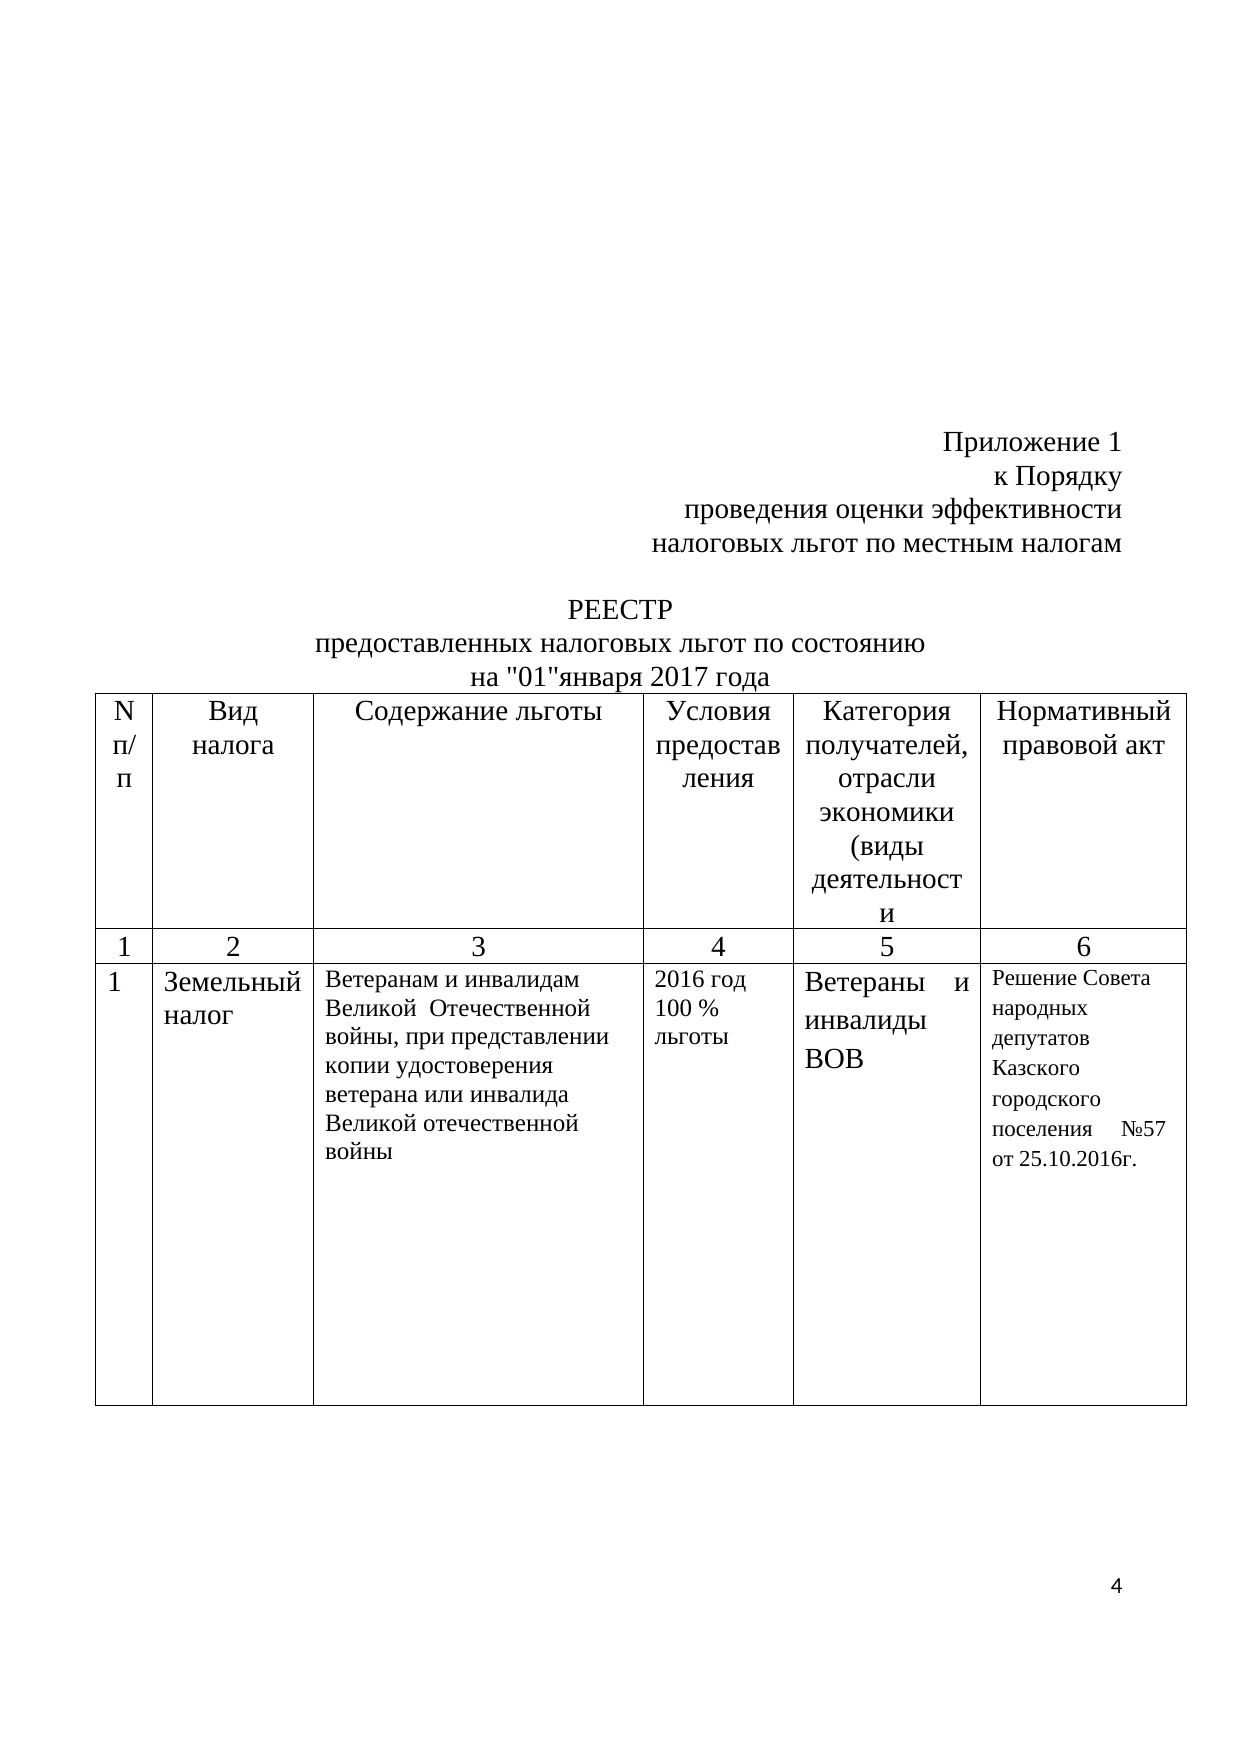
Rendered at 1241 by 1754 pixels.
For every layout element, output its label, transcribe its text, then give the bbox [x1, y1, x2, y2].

text на "01"января 2017 года [118, 659, 1122, 692]
table_header Содержание льготы [314, 694, 643, 928]
text предоставленных налоговых льгот по состоянию [118, 625, 1122, 659]
table_cell 2016 год 100 % льготы [644, 964, 793, 1404]
table_cell 6 [981, 929, 1186, 963]
table_cell Земельный налог [153, 964, 313, 1404]
table_header Вид налога [153, 694, 313, 928]
table_header Категория получателей, отрасли экономики (виды деятельности [794, 694, 980, 928]
table_cell Ветераны и инвалиды ВОВ [794, 964, 980, 1404]
table_cell 1 [96, 929, 152, 963]
table_cell 4 [644, 929, 793, 963]
text налоговых льгот по местным налогам [118, 525, 1122, 558]
table_header N п/п [96, 694, 152, 928]
text Приложение 1 [118, 424, 1122, 458]
table_cell 1 [96, 964, 152, 1404]
table_cell 3 [314, 929, 643, 963]
table_cell Ветеранам и инвалидам Великой Отечественной войны, при представлении копии удостоверения ветерана или инвалида Великой отечественной войны [314, 964, 643, 1404]
table_cell 2 [153, 929, 313, 963]
table_header Условия предоставления [644, 694, 793, 928]
table_cell 5 [794, 929, 980, 963]
text проведения оценки эффективности [118, 491, 1122, 525]
text к Порядку [118, 458, 1122, 491]
table_header Нормативный правовой акт [981, 694, 1186, 928]
text РЕЕСТР [118, 592, 1122, 625]
table_cell Решение Совета народных депутатов Казского городского поселения №57 от 25.10.2016г. [981, 964, 1186, 1404]
